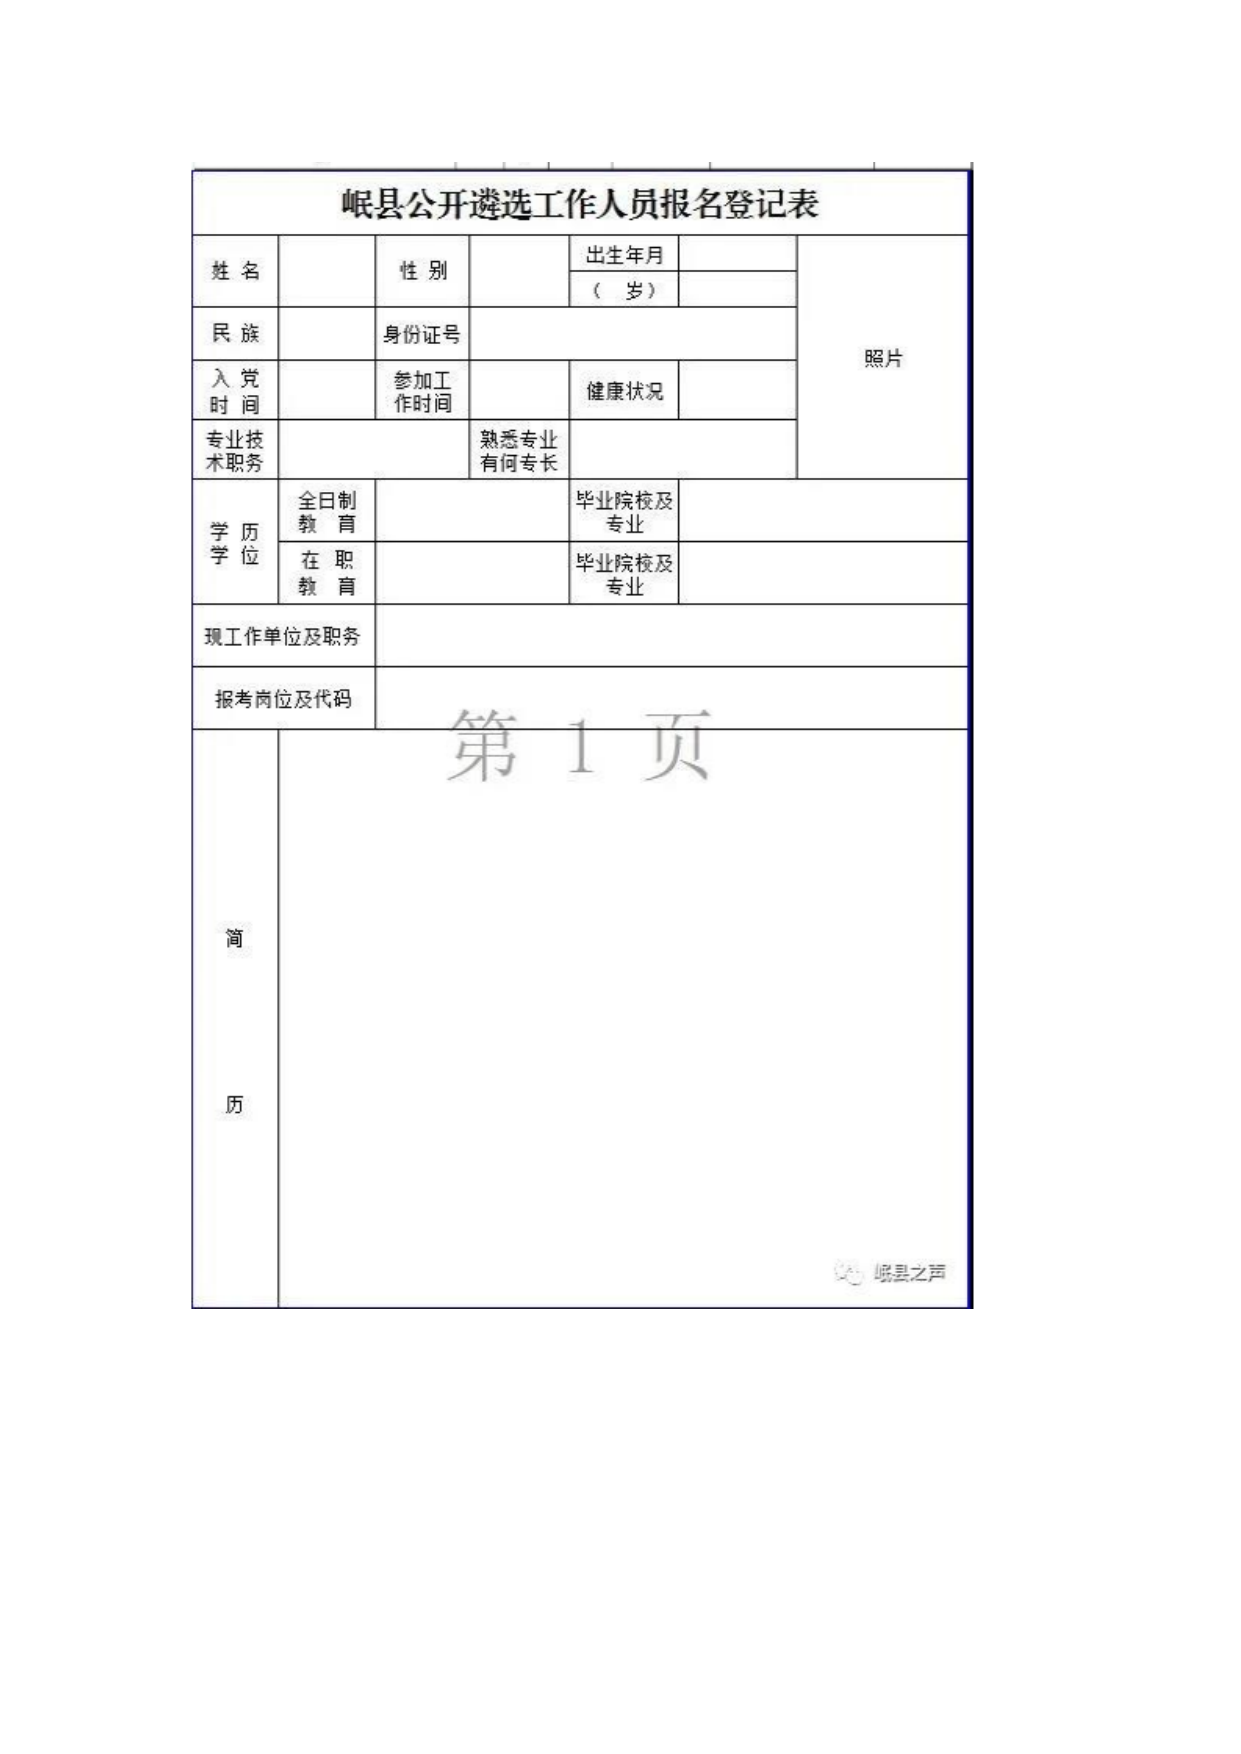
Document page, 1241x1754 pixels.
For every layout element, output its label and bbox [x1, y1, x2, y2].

picture [187, 162, 1016, 1309]
